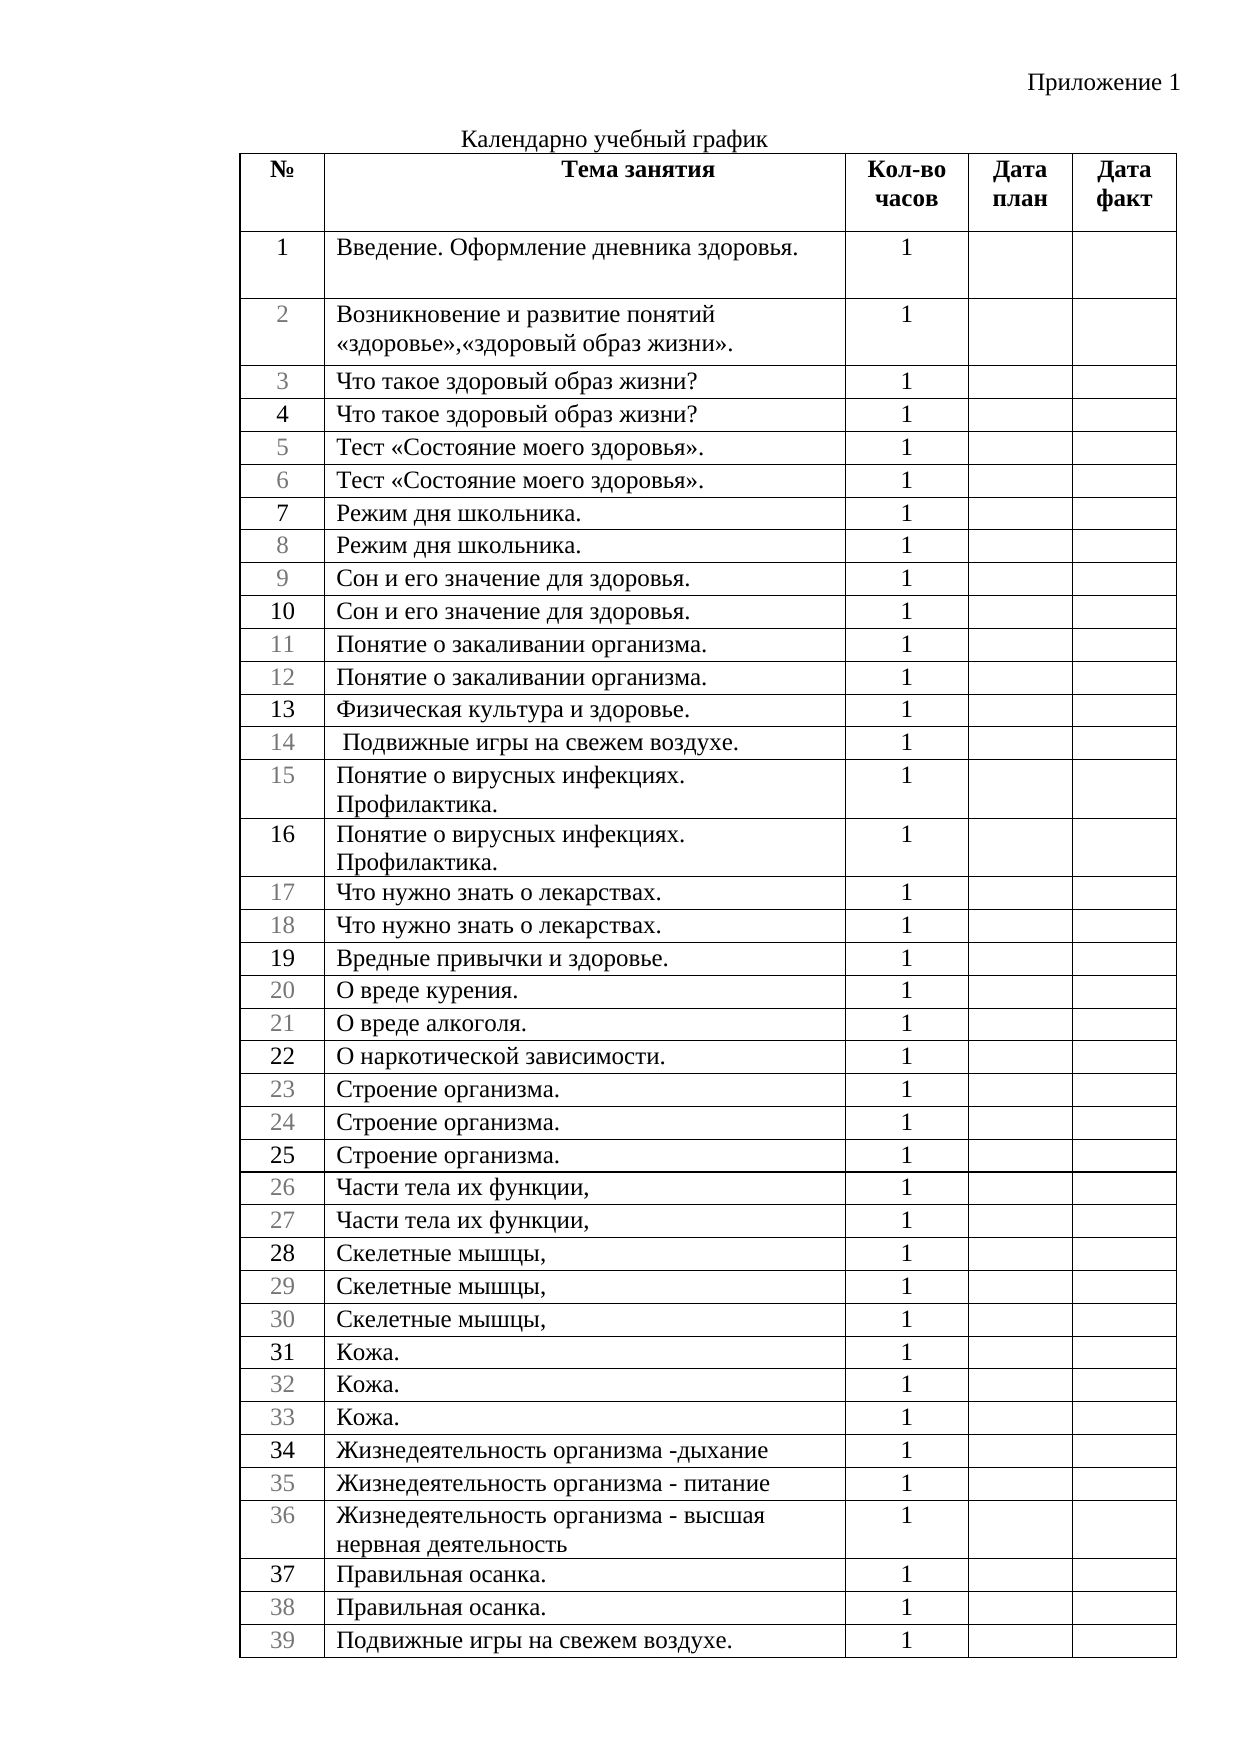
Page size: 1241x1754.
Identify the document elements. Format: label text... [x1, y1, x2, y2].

table_cell [1073, 1304, 1176, 1336]
table_cell [969, 1402, 1072, 1434]
table_cell [1073, 662, 1176, 693]
table_cell 1 [846, 1009, 968, 1040]
table_cell 1 [846, 399, 968, 431]
table_cell [1073, 1271, 1176, 1303]
table_cell 1 [846, 1369, 968, 1401]
table_cell [1073, 910, 1176, 942]
table_cell 1 [846, 1435, 968, 1467]
table_cell Кожа. [325, 1402, 845, 1434]
table_cell Что такое здоровый образ жизни? [325, 366, 845, 398]
table_cell [969, 1625, 1072, 1657]
table_cell 1 [846, 366, 968, 398]
table_cell [969, 596, 1072, 628]
table_cell [1073, 1205, 1176, 1237]
table_cell О наркотической зависимости. [325, 1041, 845, 1073]
table_cell [1073, 1592, 1176, 1624]
table_cell О вреде курения. [325, 976, 845, 1007]
table_cell 23 [241, 1074, 324, 1106]
table_cell 1 [846, 910, 968, 942]
table_cell 1 [846, 299, 968, 365]
table_cell Кожа. [325, 1337, 845, 1368]
table_cell 1 [846, 465, 968, 497]
table_cell [969, 1074, 1072, 1106]
table_cell 16 [241, 819, 324, 876]
table_cell 1 [846, 1238, 968, 1270]
table_cell [1073, 1337, 1176, 1368]
table_cell [969, 760, 1072, 818]
table_cell [1073, 232, 1176, 298]
table_cell Вредные привычки и здоровье. [325, 943, 845, 974]
table_cell 7 [241, 498, 324, 529]
table_cell [1073, 366, 1176, 398]
table_cell [1073, 819, 1176, 876]
table_cell [969, 1173, 1072, 1204]
table_cell [969, 232, 1072, 298]
table_cell [1073, 432, 1176, 464]
table_cell [969, 299, 1072, 365]
table_cell [1073, 760, 1176, 818]
table_cell 1 [846, 1205, 968, 1237]
table_cell [969, 1369, 1072, 1401]
table_cell Жизнедеятельность организма - питание [325, 1468, 845, 1499]
table_cell 28 [241, 1238, 324, 1270]
table_cell [969, 1337, 1072, 1368]
table_cell [969, 530, 1072, 562]
table_cell Понятие о закаливании организма. [325, 629, 845, 661]
table_cell Строение организма. [325, 1140, 845, 1171]
table_cell Режим дня школьника. [325, 530, 845, 562]
table_header Дата план [969, 154, 1072, 231]
table_cell Строение организма. [325, 1107, 845, 1139]
table_cell [1073, 1625, 1176, 1657]
table_cell [1073, 1107, 1176, 1139]
table_cell 8 [241, 530, 324, 562]
table_cell [1073, 399, 1176, 431]
table_header Кол-во часов [846, 154, 968, 231]
table_cell Скелетные мышцы, [325, 1271, 845, 1303]
table_cell Правильная осанка. [325, 1559, 845, 1591]
text Приложение 1 [48, 67, 1181, 95]
table_cell 30 [241, 1304, 324, 1336]
table_cell Что такое здоровый образ жизни? [325, 399, 845, 431]
table_cell Скелетные мышцы, [325, 1238, 845, 1270]
table_cell [969, 465, 1072, 497]
table_cell 38 [241, 1592, 324, 1624]
table_cell 1 [846, 498, 968, 529]
table_cell 14 [241, 727, 324, 759]
table_header Дата факт [1073, 154, 1176, 231]
table_cell Правильная осанка. [325, 1592, 845, 1624]
table_cell 20 [241, 976, 324, 1007]
table_cell 32 [241, 1369, 324, 1401]
table_cell [1073, 596, 1176, 628]
table_header Тема занятия [325, 154, 845, 231]
table_cell [969, 1205, 1072, 1237]
table_cell [969, 976, 1072, 1007]
table_cell 29 [241, 1271, 324, 1303]
table_cell [969, 727, 1072, 759]
table_cell [969, 695, 1072, 726]
table_cell 21 [241, 1009, 324, 1040]
table_cell 1 [846, 629, 968, 661]
table_cell 6 [241, 465, 324, 497]
table_cell 1 [846, 1468, 968, 1499]
table_cell 18 [241, 910, 324, 942]
table_cell 1 [846, 1304, 968, 1336]
table_cell 1 [846, 1559, 968, 1591]
table_cell [969, 1435, 1072, 1467]
table_cell 15 [241, 760, 324, 818]
table_cell 1 [846, 1041, 968, 1073]
table_cell 34 [241, 1435, 324, 1467]
table_cell [1073, 1402, 1176, 1434]
table_cell О вреде алкоголя. [325, 1009, 845, 1040]
table_cell [1073, 976, 1176, 1007]
table_cell Жизнедеятельность организма - высшая нервная деятельность [325, 1501, 845, 1558]
table_cell [1073, 563, 1176, 595]
table_cell 1 [846, 432, 968, 464]
table_cell 11 [241, 629, 324, 661]
table_cell 26 [241, 1173, 324, 1204]
table_header № [241, 154, 324, 231]
table_cell [1073, 1468, 1176, 1499]
table_cell Понятие о вирусных инфекциях. Профилактика. [325, 819, 845, 876]
table_cell [969, 498, 1072, 529]
table_cell 13 [241, 695, 324, 726]
table_cell Строение организма. [325, 1074, 845, 1106]
table_cell [1073, 727, 1176, 759]
table_cell 12 [241, 662, 324, 693]
table_cell 1 [846, 727, 968, 759]
table_cell 1 [846, 1173, 968, 1204]
table_cell Сон и его значение для здоровья. [325, 563, 845, 595]
table_cell [969, 1041, 1072, 1073]
table_cell [969, 1501, 1072, 1558]
table_cell [1073, 1009, 1176, 1040]
table_cell 1 [846, 662, 968, 693]
table_cell 1 [846, 1337, 968, 1368]
table_cell 37 [241, 1559, 324, 1591]
table_cell 1 [846, 530, 968, 562]
table_cell [969, 1559, 1072, 1591]
table_cell [1073, 877, 1176, 909]
table_cell 4 [241, 399, 324, 431]
table_cell [969, 1009, 1072, 1040]
table_cell Понятие о вирусных инфекциях. Профилактика. [325, 760, 845, 818]
table_cell Введение. Оформление дневника здоровья. [325, 232, 845, 298]
table_cell 1 [846, 819, 968, 876]
table_cell 39 [241, 1625, 324, 1657]
table_cell [969, 1107, 1072, 1139]
table_cell Тест «Состояние моего здоровья». [325, 432, 845, 464]
table_cell Возникновение и развитие понятий «здоровье»,«здоровый образ жизни». [325, 299, 845, 365]
table_cell 3 [241, 366, 324, 398]
table_cell 9 [241, 563, 324, 595]
table_cell 1 [846, 976, 968, 1007]
table_cell 19 [241, 943, 324, 974]
table_cell 2 [241, 299, 324, 365]
table_cell [969, 1592, 1072, 1624]
table_cell Что нужно знать о лекарствах. [325, 877, 845, 909]
table_cell [1073, 943, 1176, 974]
table_cell 1 [846, 695, 968, 726]
table_cell 1 [846, 596, 968, 628]
table_cell [969, 1140, 1072, 1171]
table_cell 1 [846, 1501, 968, 1558]
table_cell [1073, 1435, 1176, 1467]
table_cell 1 [846, 760, 968, 818]
table_cell Части тела их функции, [325, 1205, 845, 1237]
table_cell [1073, 695, 1176, 726]
table_cell 1 [846, 563, 968, 595]
table_cell Кожа. [325, 1369, 845, 1401]
table_cell 27 [241, 1205, 324, 1237]
table_cell [969, 943, 1072, 974]
table_cell [969, 1468, 1072, 1499]
table_cell 1 [846, 1074, 968, 1106]
table_cell 1 [846, 943, 968, 974]
table_cell [1073, 498, 1176, 529]
table_cell [1073, 1140, 1176, 1171]
text Календарно учебный график [48, 124, 1181, 153]
table_cell [969, 662, 1072, 693]
table_cell 1 [846, 232, 968, 298]
table_cell 1 [846, 1402, 968, 1434]
table_cell Понятие о закаливании организма. [325, 662, 845, 693]
table_cell [969, 910, 1072, 942]
table_cell [969, 819, 1072, 876]
table_cell [969, 1238, 1072, 1270]
table_cell 24 [241, 1107, 324, 1139]
table_cell Части тела их функции, [325, 1173, 845, 1204]
table_cell 17 [241, 877, 324, 909]
table_cell [969, 366, 1072, 398]
table_cell Физическая культура и здоровье. [325, 695, 845, 726]
table_cell 36 [241, 1501, 324, 1558]
table_cell [1073, 530, 1176, 562]
table_cell [1073, 1559, 1176, 1591]
table_cell [1073, 629, 1176, 661]
table_cell [1073, 1074, 1176, 1106]
table_cell Скелетные мышцы, [325, 1304, 845, 1336]
table_cell 31 [241, 1337, 324, 1368]
table_cell Тест «Состояние моего здоровья». [325, 465, 845, 497]
table_cell [1073, 1041, 1176, 1073]
table_cell Подвижные игры на свежем воздухе. [325, 1625, 845, 1657]
table_cell [969, 629, 1072, 661]
table_cell [1073, 1238, 1176, 1270]
table_cell [1073, 1173, 1176, 1204]
table_cell [969, 1304, 1072, 1336]
table_cell 1 [241, 232, 324, 298]
table_cell Жизнедеятельность организма -дыхание [325, 1435, 845, 1467]
table_cell 1 [846, 1140, 968, 1171]
table_cell 22 [241, 1041, 324, 1073]
table_cell 33 [241, 1402, 324, 1434]
table_cell 10 [241, 596, 324, 628]
table_cell 1 [846, 877, 968, 909]
table_cell [969, 399, 1072, 431]
table_cell [969, 1271, 1072, 1303]
table_cell 25 [241, 1140, 324, 1171]
table_cell 1 [846, 1592, 968, 1624]
table_cell 1 [846, 1625, 968, 1657]
table_cell 1 [846, 1271, 968, 1303]
table_cell Что нужно знать о лекарствах. [325, 910, 845, 942]
table_cell [1073, 1501, 1176, 1558]
table_cell [1073, 299, 1176, 365]
table_cell [1073, 1369, 1176, 1401]
table_cell Сон и его значение для здоровья. [325, 596, 845, 628]
table_cell 35 [241, 1468, 324, 1499]
table_cell [969, 432, 1072, 464]
table_cell Подвижные игры на свежем воздухе. [325, 727, 845, 759]
table_cell 5 [241, 432, 324, 464]
table_cell Режим дня школьника. [325, 498, 845, 529]
table_cell [1073, 465, 1176, 497]
table_cell [969, 877, 1072, 909]
table_cell 1 [846, 1107, 968, 1139]
table_cell [969, 563, 1072, 595]
